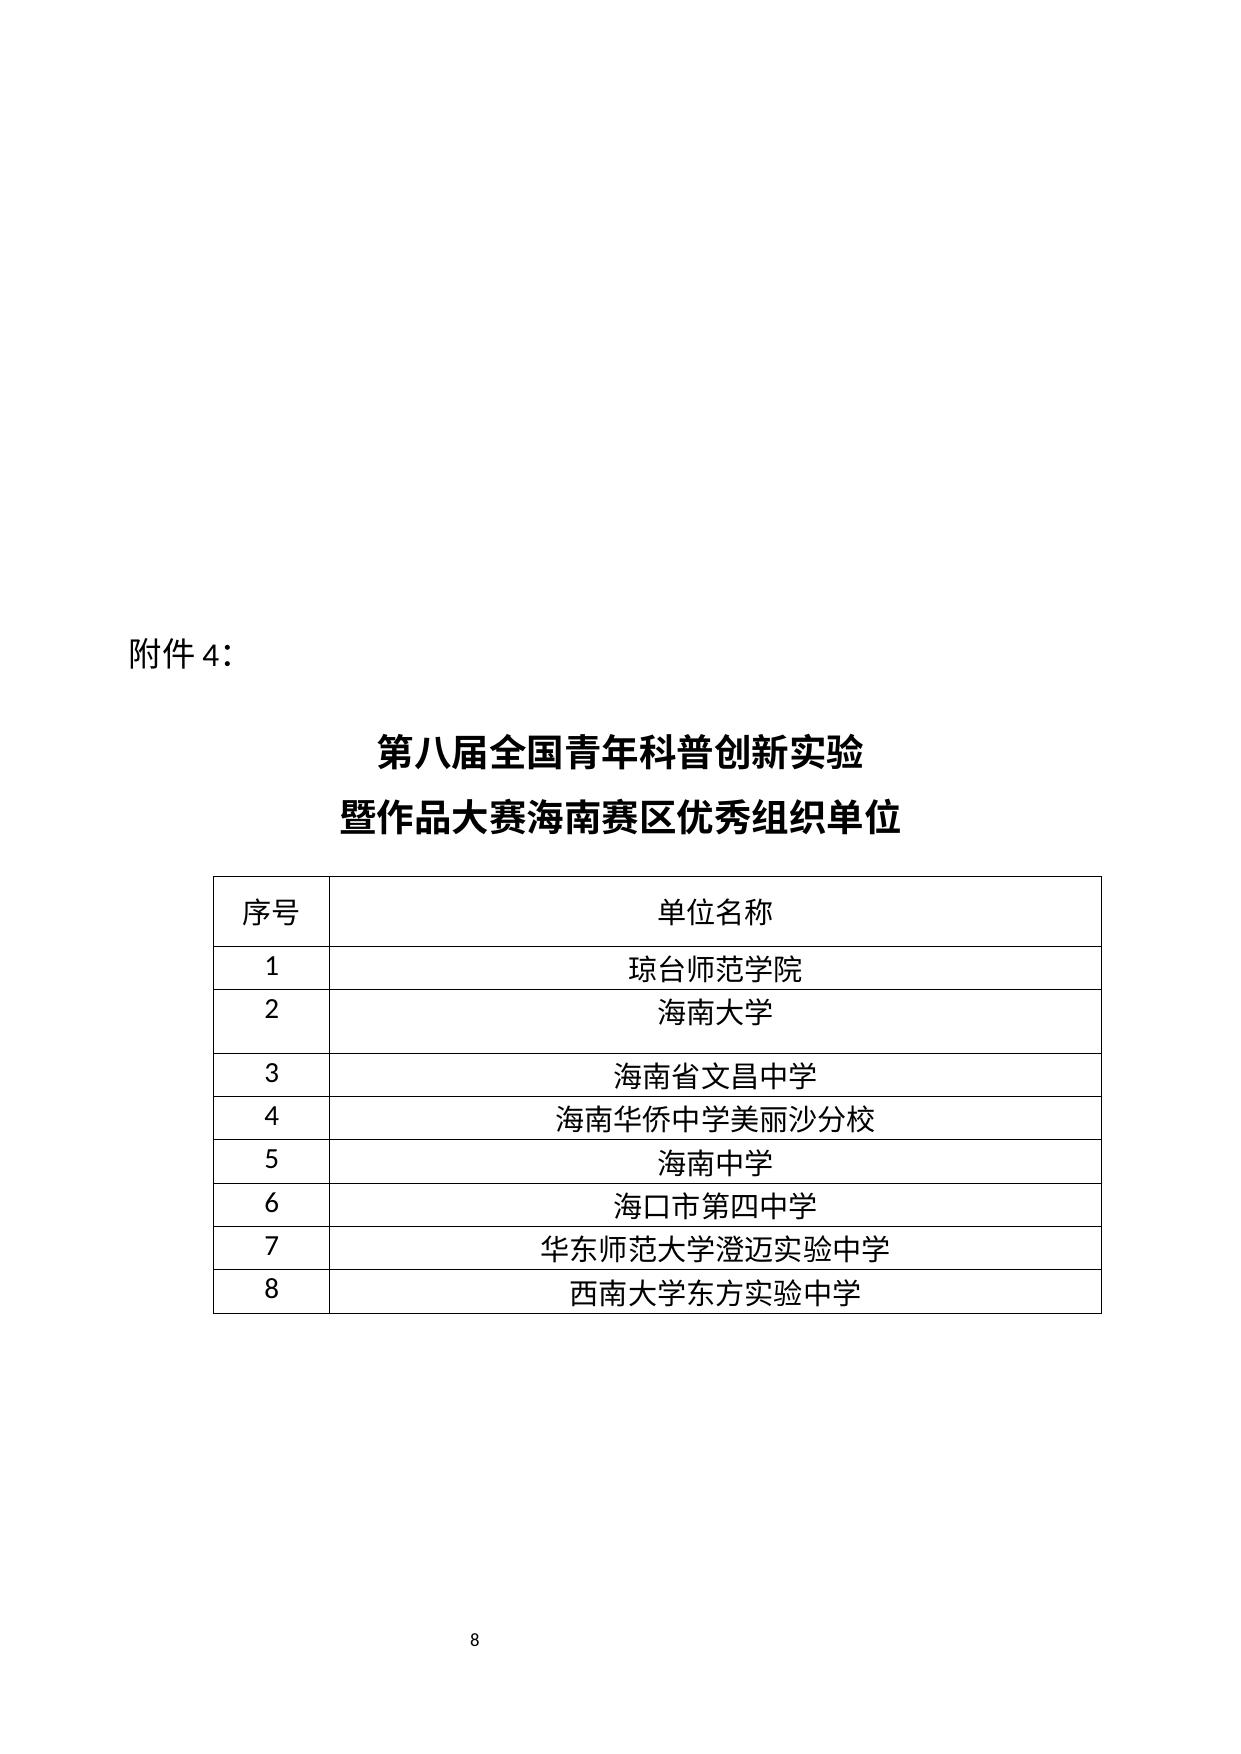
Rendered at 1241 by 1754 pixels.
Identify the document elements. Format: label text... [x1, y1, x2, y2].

table_cell 西南大学东方实验中学 [330, 1270, 1101, 1313]
table_cell 1 [214, 947, 329, 989]
table_cell 6 [214, 1184, 329, 1226]
table_cell 5 [214, 1140, 329, 1183]
table_header 序号 [214, 877, 329, 946]
table_cell 海南中学 [330, 1140, 1101, 1183]
table_cell 7 [214, 1227, 329, 1269]
text 暨作品大赛海南赛区优秀组织单位 [129, 782, 1111, 847]
table_cell 海口市第四中学 [330, 1184, 1101, 1226]
table_cell 3 [214, 1054, 329, 1096]
table_header 单位名称 [330, 877, 1101, 946]
table_cell 8 [214, 1270, 329, 1313]
table_cell 海南大学 [330, 990, 1101, 1053]
text 第八届全国青年科普创新实验 [129, 717, 1111, 782]
text 附件4： [129, 619, 1111, 684]
table_cell 琼台师范学院 [330, 947, 1101, 989]
table_cell 海南省文昌中学 [330, 1054, 1101, 1096]
table_cell 4 [214, 1097, 329, 1139]
table_cell 2 [214, 990, 329, 1053]
table_cell 华东师范大学澄迈实验中学 [330, 1227, 1101, 1269]
table_cell 海南华侨中学美丽沙分校 [330, 1097, 1101, 1139]
